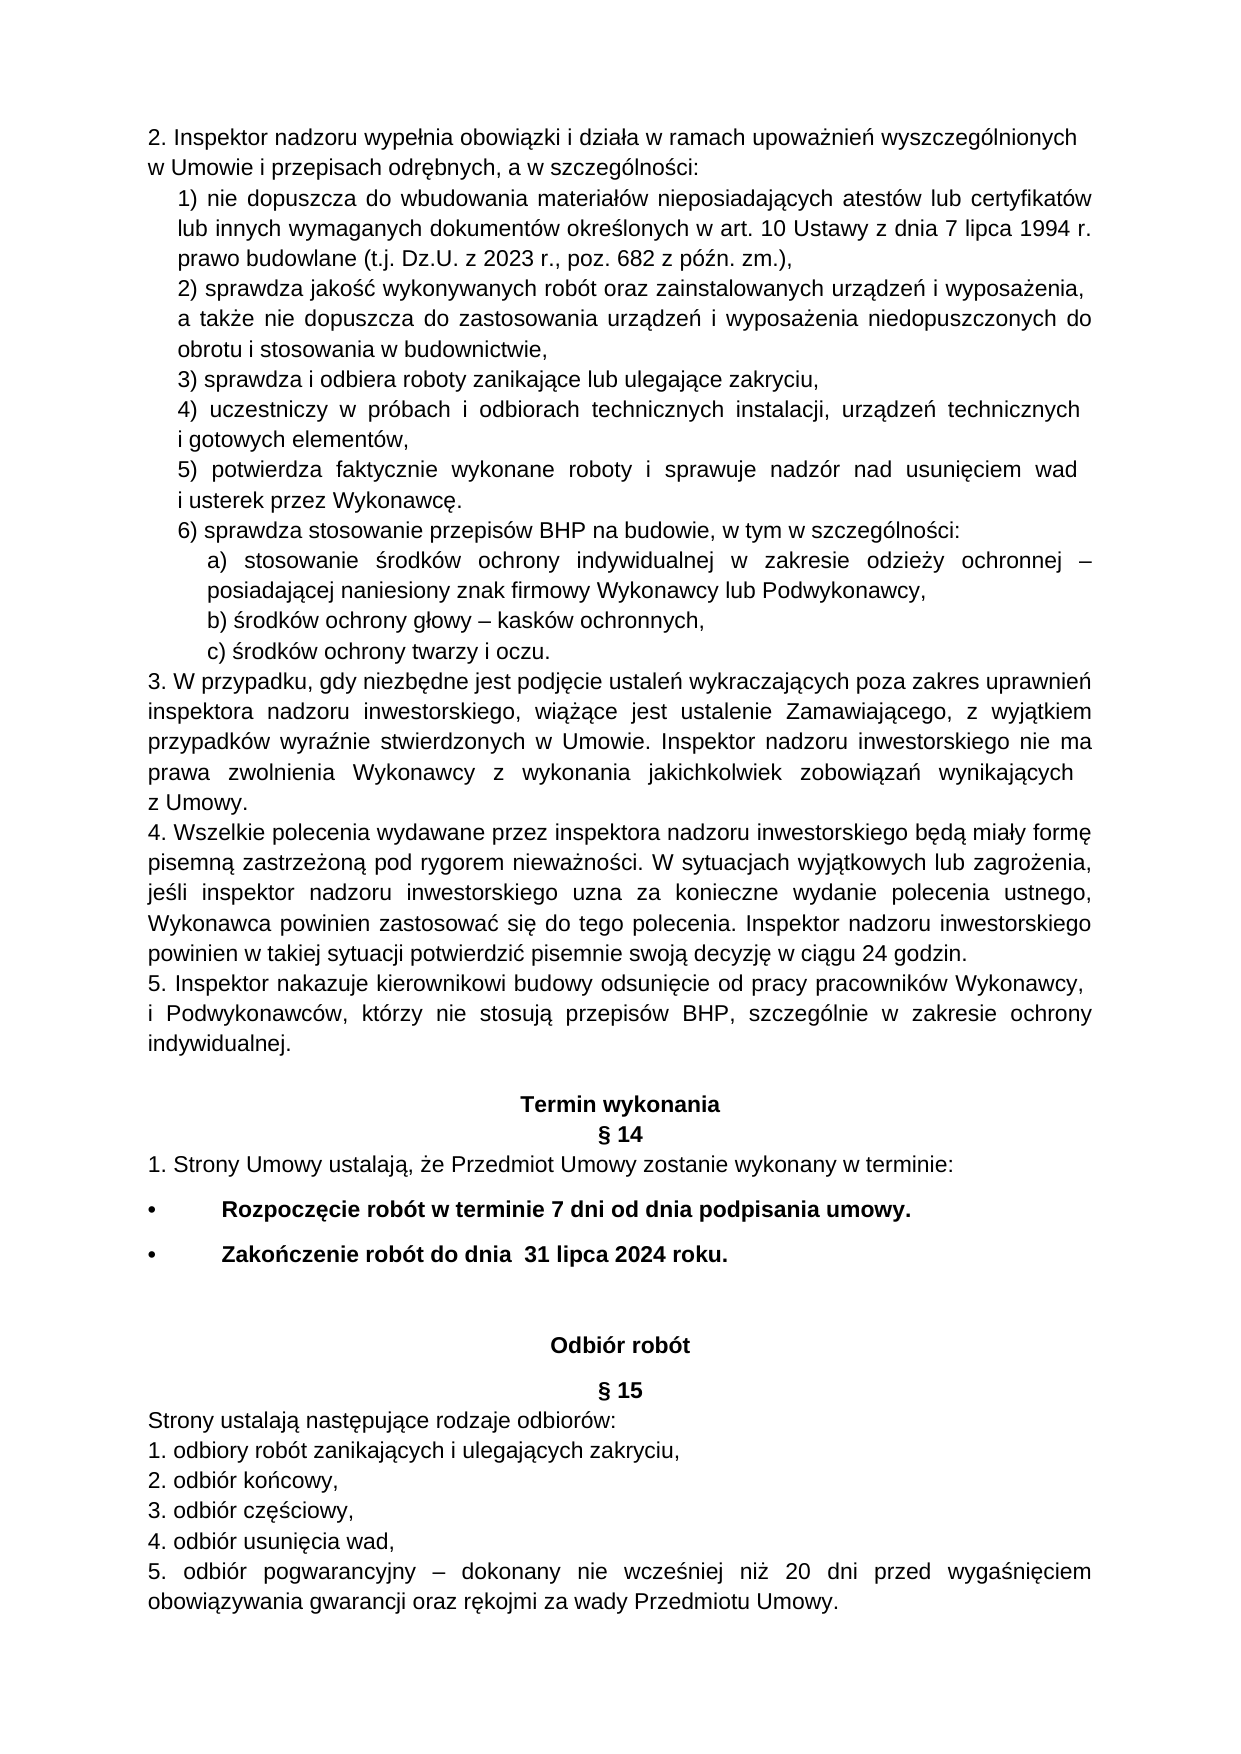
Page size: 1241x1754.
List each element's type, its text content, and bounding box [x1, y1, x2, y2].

text § 15 [148, 1377, 1092, 1403]
text a) stosowanie środków ochrony indywidualnej w zakresie odzieży ochronnej – posiadającej naniesiony znak firmowy Wykonawcy lub Podwykonawcy, [207, 547, 1092, 603]
text 2. odbiór końcowy, [148, 1467, 1092, 1494]
text 1) nie dopuszcza do wbudowania materiałów nieposiadających atestów lub certyfikatów lub innych wymaganych dokumentów określonych w art. 10 Ustawy z dnia 7 lipca 1994 r. prawo budowlane (t.j. Dz.U. z 2023 r., poz. 682 z późn. zm.), [177, 184, 1092, 271]
text • Rozpoczęcie robót w terminie 7 dni od dnia podpisania umowy. [148, 1196, 1092, 1223]
text § 14 [148, 1121, 1092, 1147]
text 6) sprawdza stosowanie przepisów BHP na budowie, w tym w szczególności: [177, 517, 1092, 543]
text 4) uczestniczy w próbach i odbiorach technicznych instalacji, urządzeń technicznych i gotowych elementów, [177, 396, 1092, 452]
text 1. odbiory robót zanikających i ulegających zakryciu, [148, 1437, 1092, 1463]
text Odbiór robót [148, 1332, 1092, 1358]
text Termin wykonania [148, 1091, 1092, 1117]
text 3. W przypadku, gdy niezbędne jest podjęcie ustaleń wykraczających poza zakres uprawnień inspektora nadzoru inwestorskiego, wiążące jest ustalenie Zamawiającego, z wyjątkiem przypadków wyraźnie stwierdzonych w Umowie. Inspektor nadzoru inwestorskiego nie ma prawa zwolnienia Wykonawcy z wykonania jakichkolwiek zobowiązań wynikających z Umowy. [148, 668, 1092, 815]
text 3. odbiór częściowy, [148, 1497, 1092, 1524]
text 2) sprawdza jakość wykonywanych robót oraz zainstalowanych urządzeń i wyposażenia, a także nie dopuszcza do zastosowania urządzeń i wyposażenia niedopuszczonych do obrotu i stosowania w budownictwie, [177, 275, 1092, 362]
text 2. Inspektor nadzoru wypełnia obowiązki i działa w ramach upoważnień wyszczególnionych w Umowie i przepisach odrębnych, a w szczególności: [148, 124, 1092, 181]
text 5. Inspektor nakazuje kierownikowi budowy odsunięcie od pracy pracowników Wykonawcy, i Podwykonawców, którzy nie stosują przepisów BHP, szczególnie w zakresie ochrony indywidualnej. [148, 970, 1092, 1057]
text 4. odbiór usunięcia wad, [148, 1528, 1092, 1554]
text 5. odbiór pogwarancyjny – dokonany nie wcześniej niż 20 dni przed wygaśnięciem obowiązywania gwarancji oraz rękojmi za wady Przedmiotu Umowy. [148, 1558, 1092, 1614]
text 3) sprawdza i odbiera roboty zanikające lub ulegające zakryciu, [177, 366, 1092, 392]
text b) środków ochrony głowy – kasków ochronnych, [207, 607, 1092, 634]
text 5) potwierdza faktycznie wykonane roboty i sprawuje nadzór nad usunięciem wad i usterek przez Wykonawcę. [177, 456, 1092, 513]
text Strony ustalają następujące rodzaje odbiorów: [148, 1407, 1092, 1433]
text c) środków ochrony twarzy i oczu. [207, 638, 1092, 664]
text • Zakończenie robót do dnia 31 lipca 2024 roku. [148, 1241, 1092, 1268]
text 1. Strony Umowy ustalają, że Przedmiot Umowy zostanie wykonany w terminie: [148, 1151, 1092, 1177]
text 4. Wszelkie polecenia wydawane przez inspektora nadzoru inwestorskiego będą miały formę pisemną zastrzeżoną pod rygorem nieważności. W sytuacjach wyjątkowych lub zagrożenia, jeśli inspektor nadzoru inwestorskiego uzna za konieczne wydanie polecenia ustnego, Wykonawca powinien zastosować się do tego polecenia. Inspektor nadzoru inwestorskiego powinien w takiej sytuacji potwierdzić pisemnie swoją decyzję w ciągu 24 godzin. [148, 819, 1092, 966]
